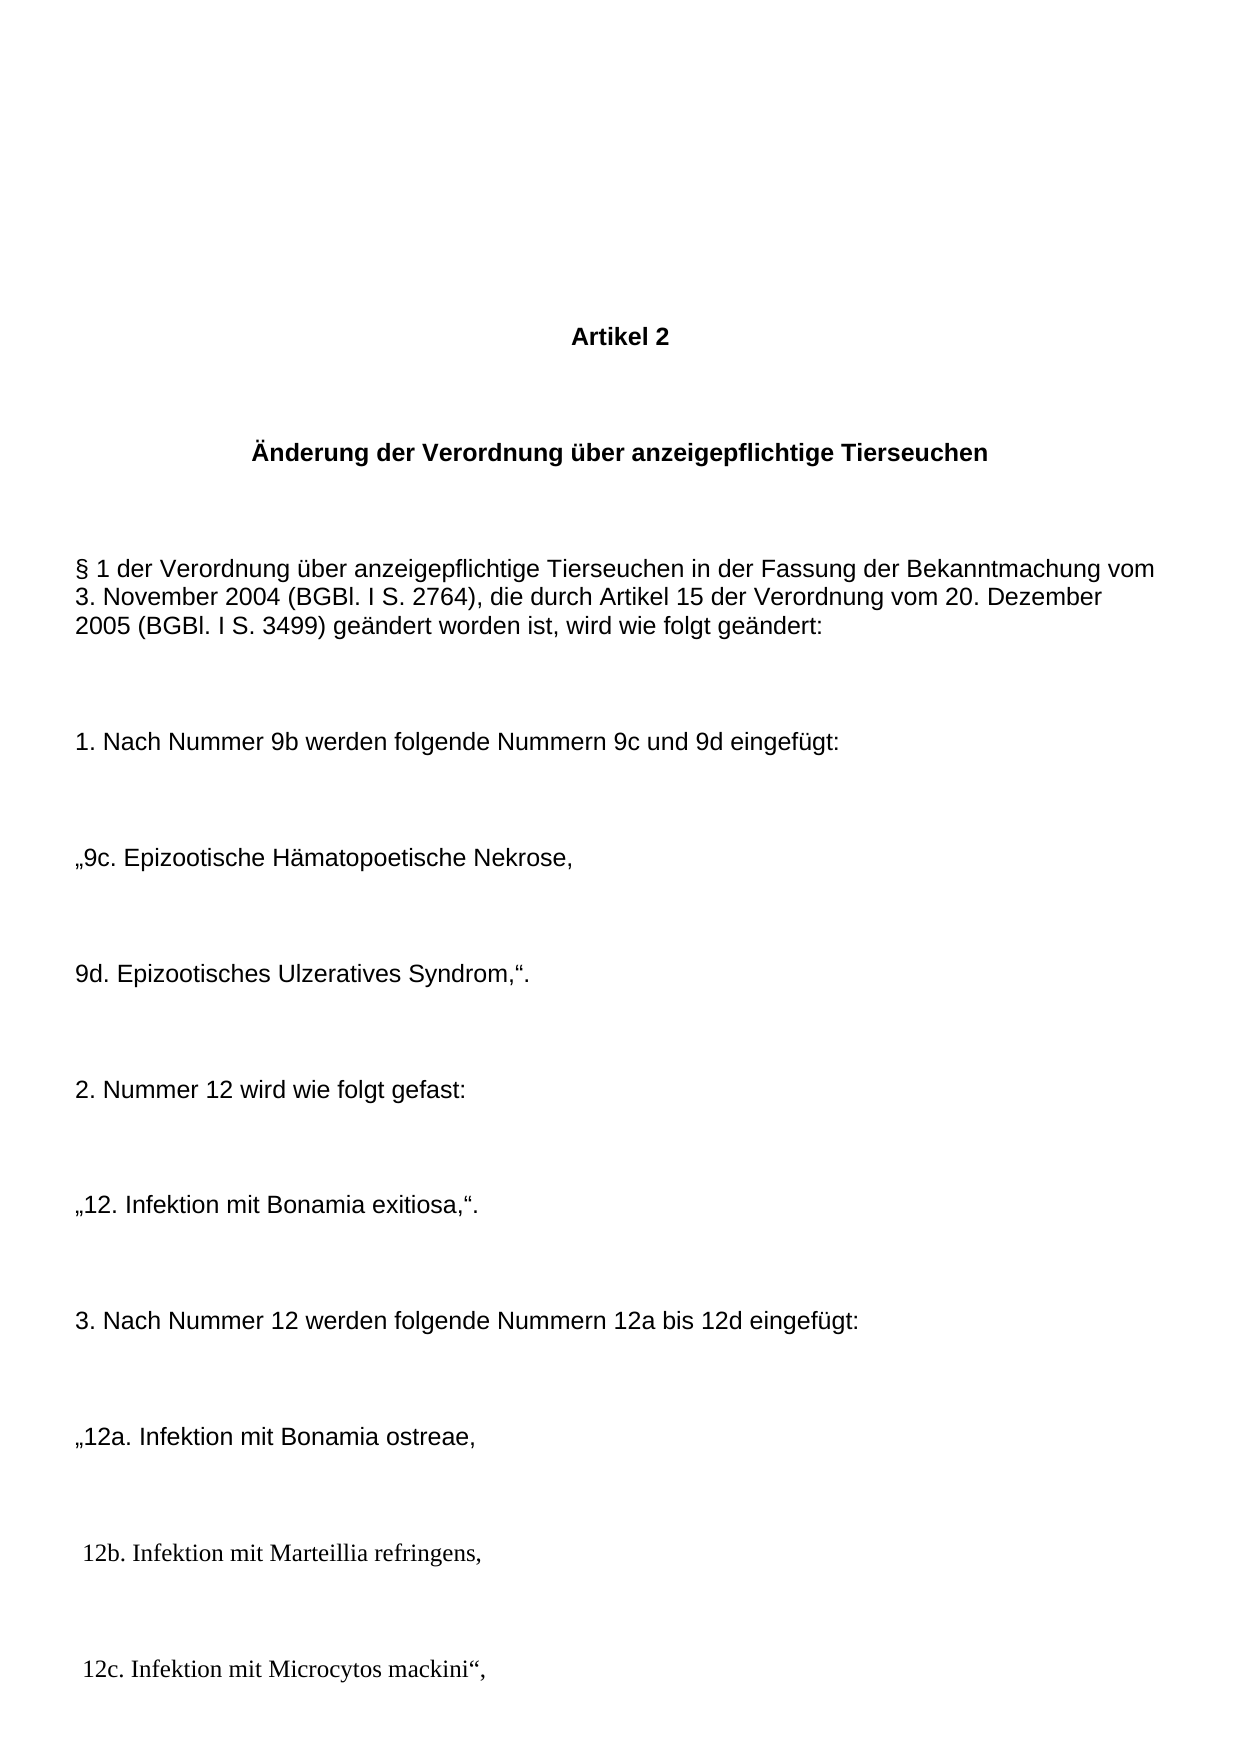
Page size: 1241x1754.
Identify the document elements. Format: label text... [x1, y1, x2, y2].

text 1. Nach Nummer 9b werden folgende Nummern 9c und 9d eingefügt: [75, 727, 1165, 756]
text „12. Infektion mit Bonamia exitiosa,“. [75, 1190, 1165, 1219]
text 12c. Infektion mit Microcytos mackini“, [75, 1654, 1165, 1683]
text 12b. Infektion mit Marteillia refringens, [75, 1538, 1165, 1567]
text 9d. Epizootisches Ulzeratives Syndrom,“. [75, 959, 1165, 987]
text § 1 der Verordnung über anzeigepflichtige Tierseuchen in der Fassung der Bekanntmachung vom 3. November 2004 (BGBl. I S. 2764), die durch Artikel 15 der Verordnung vom 20. Dezember 2005 (BGBl. I S. 3499) geändert worden ist, wird wie folgt geändert: [75, 554, 1165, 640]
text Änderung der Verordnung über anzeigepflichtige Tierseuchen [75, 438, 1165, 467]
text „9c. Epizootische Hämatopoetische Nekrose, [75, 843, 1165, 872]
text 2. Nummer 12 wird wie folgt gefast: [75, 1074, 1165, 1103]
text 3. Nach Nummer 12 werden folgende Nummern 12a bis 12d eingefügt: [75, 1306, 1165, 1335]
text „12a. Infektion mit Bonamia ostreae, [75, 1422, 1165, 1451]
text Artikel 2 [75, 322, 1165, 351]
